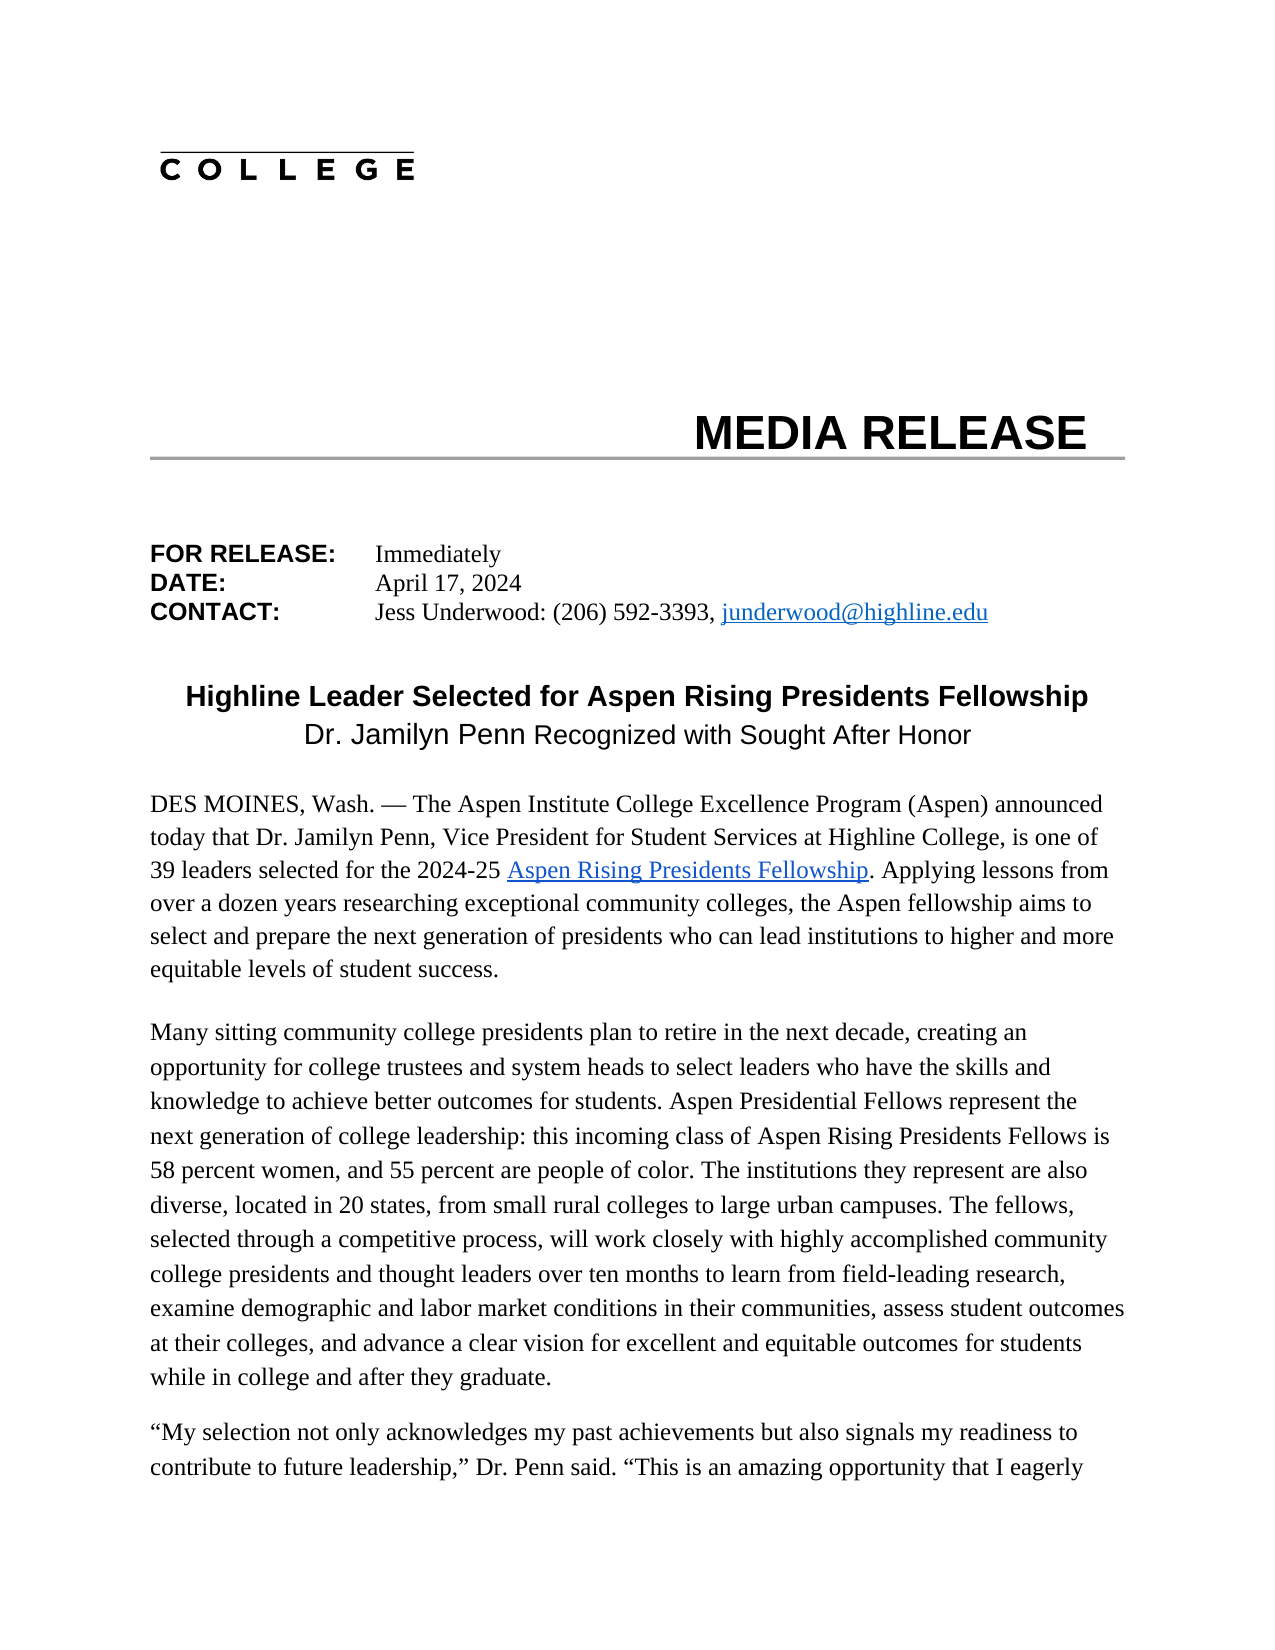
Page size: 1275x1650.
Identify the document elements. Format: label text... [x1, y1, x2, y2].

text Many sitting community college presidents plan to retire in the next decade, creating an opportunity for college trustees and system heads to select leaders who have the skills and knowledge to achieve better outcomes for students. Aspen Presidential Fellows represent the next generation of college leadership: this incoming class of Aspen Rising Presidents Fellows is 58 percent women, and 55 percent are people of color. The institutions they represent are also diverse, located in 20 states, from small rural colleges to large urban campuses. The fellows, selected through a competitive process, will work closely with highly accomplished community college presidents and thought leaders over ten months to learn from field-leading research, examine demographic and labor market conditions in their communities, assess student outcomes at their colleges, and advance a clear vision for excellent and equitable outcomes for students while in college and after they graduate. [150, 1017, 1125, 1391]
subtitle Dr. Jamilyn Penn Recognized with Sought After Honor [150, 717, 1125, 751]
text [150, 1417, 1125, 1481]
text FOR RELEASE: Immediately [150, 539, 1125, 568]
text CONTACT: Jess Underwood: (206) 592-3393, junderwood@highline.edu [150, 597, 1125, 626]
text DATE: April 17, 2024 [150, 568, 1125, 597]
picture [150, 150, 417, 185]
subtitle Highline Leader Selected for Aspen Rising Presidents Fellowship [150, 679, 1125, 713]
text MEDIA RELEASE [150, 427, 1125, 455]
text DES MOINES, Wash. — The Aspen Institute College Excellence Program (Aspen) announced today that Dr. Jamilyn Penn, Vice President for Student Services at Highline College, is one of 39 leaders selected for the 2024-25 Aspen Rising Presidents Fellowship. Applying lessons from over a dozen years researching exceptional community colleges, the Aspen fellowship aims to select and prepare the next generation of presidents who can lead institutions to higher and more equitable levels of student success. [150, 789, 1125, 983]
